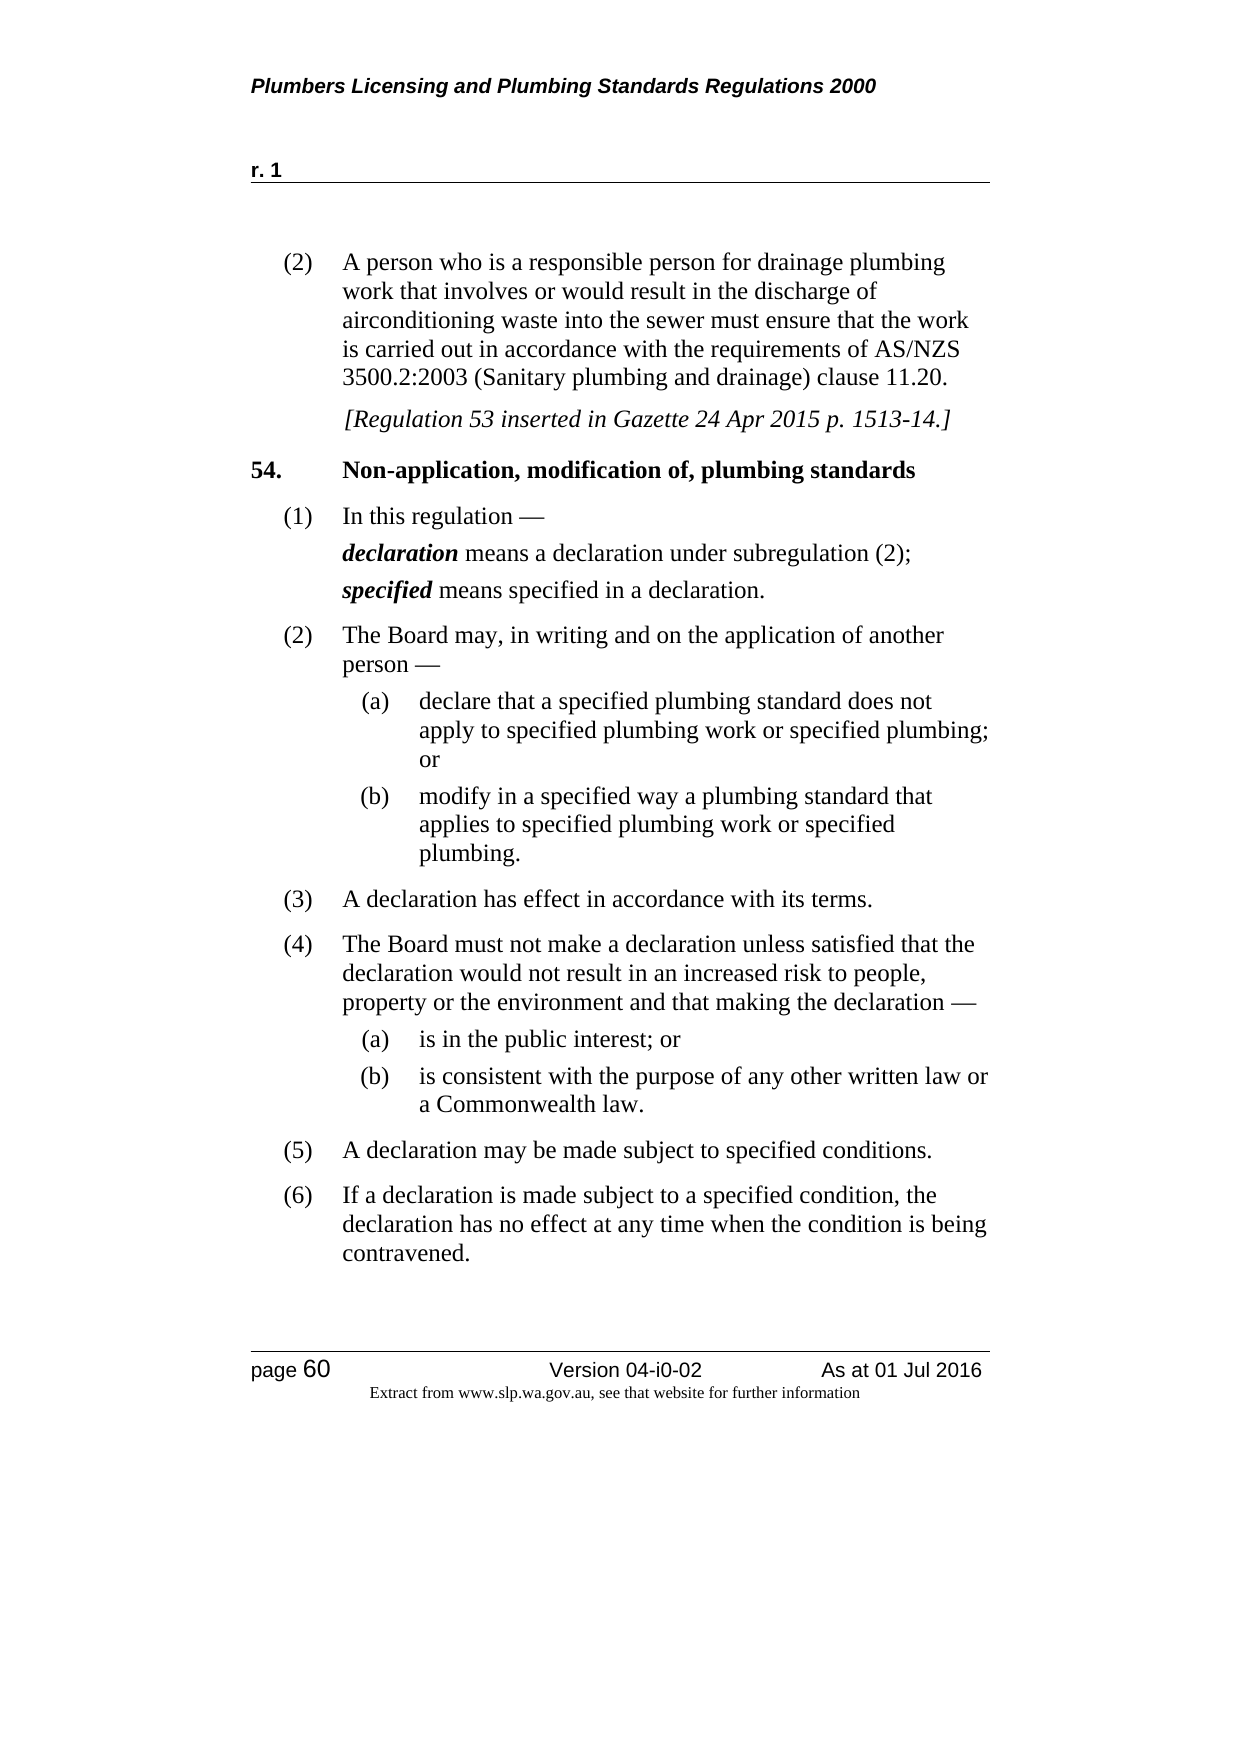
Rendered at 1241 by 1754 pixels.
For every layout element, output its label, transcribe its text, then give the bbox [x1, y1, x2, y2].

text [Regulation 53 inserted in Gazette 24 Apr 2015 p. 1513-14.] [251, 404, 990, 432]
text (a) is in the public interest; or [251, 1024, 990, 1052]
text (2) The Board may, in writing and on the application of another person — [251, 620, 990, 678]
text (a) declare that a specified plumbing standard does not apply to specified plumbing work or specified plumbing; or [251, 686, 990, 772]
text (4) The Board must not make a declaration unless satisfied that the declaration would not result in an increased risk to people, property or the environment and that making the declaration — [251, 929, 990, 1015]
text specified means specified in a declaration. [251, 575, 990, 604]
text (2) A person who is a responsible person for drainage plumbing work that involves or would result in the discharge of airconditioning waste into the sewer must ensure that the work is carried out in accordance with the requirements of AS/NZS 3500.2:2003 (Sanitary plumbing and drainage) clause 11.20. [251, 247, 990, 391]
text declaration means a declaration under subregulation (2); [251, 538, 990, 567]
text (3) A declaration has effect in accordance with its terms. [251, 884, 990, 912]
subtitle 54. Non-application, modification of, plumbing standards [251, 455, 990, 484]
text (1) In this regulation — [251, 501, 990, 529]
text (b) is consistent with the purpose of any other written law or a Commonwealth law. [251, 1061, 990, 1118]
text (5) A declaration may be made subject to specified conditions. [251, 1135, 990, 1164]
text (6) If a declaration is made subject to a specified condition, the declaration has no effect at any time when the condition is being contravened. [251, 1180, 990, 1267]
text (b) modify in a specified way a plumbing standard that applies to specified plumbing work or specified plumbing. [251, 781, 990, 867]
